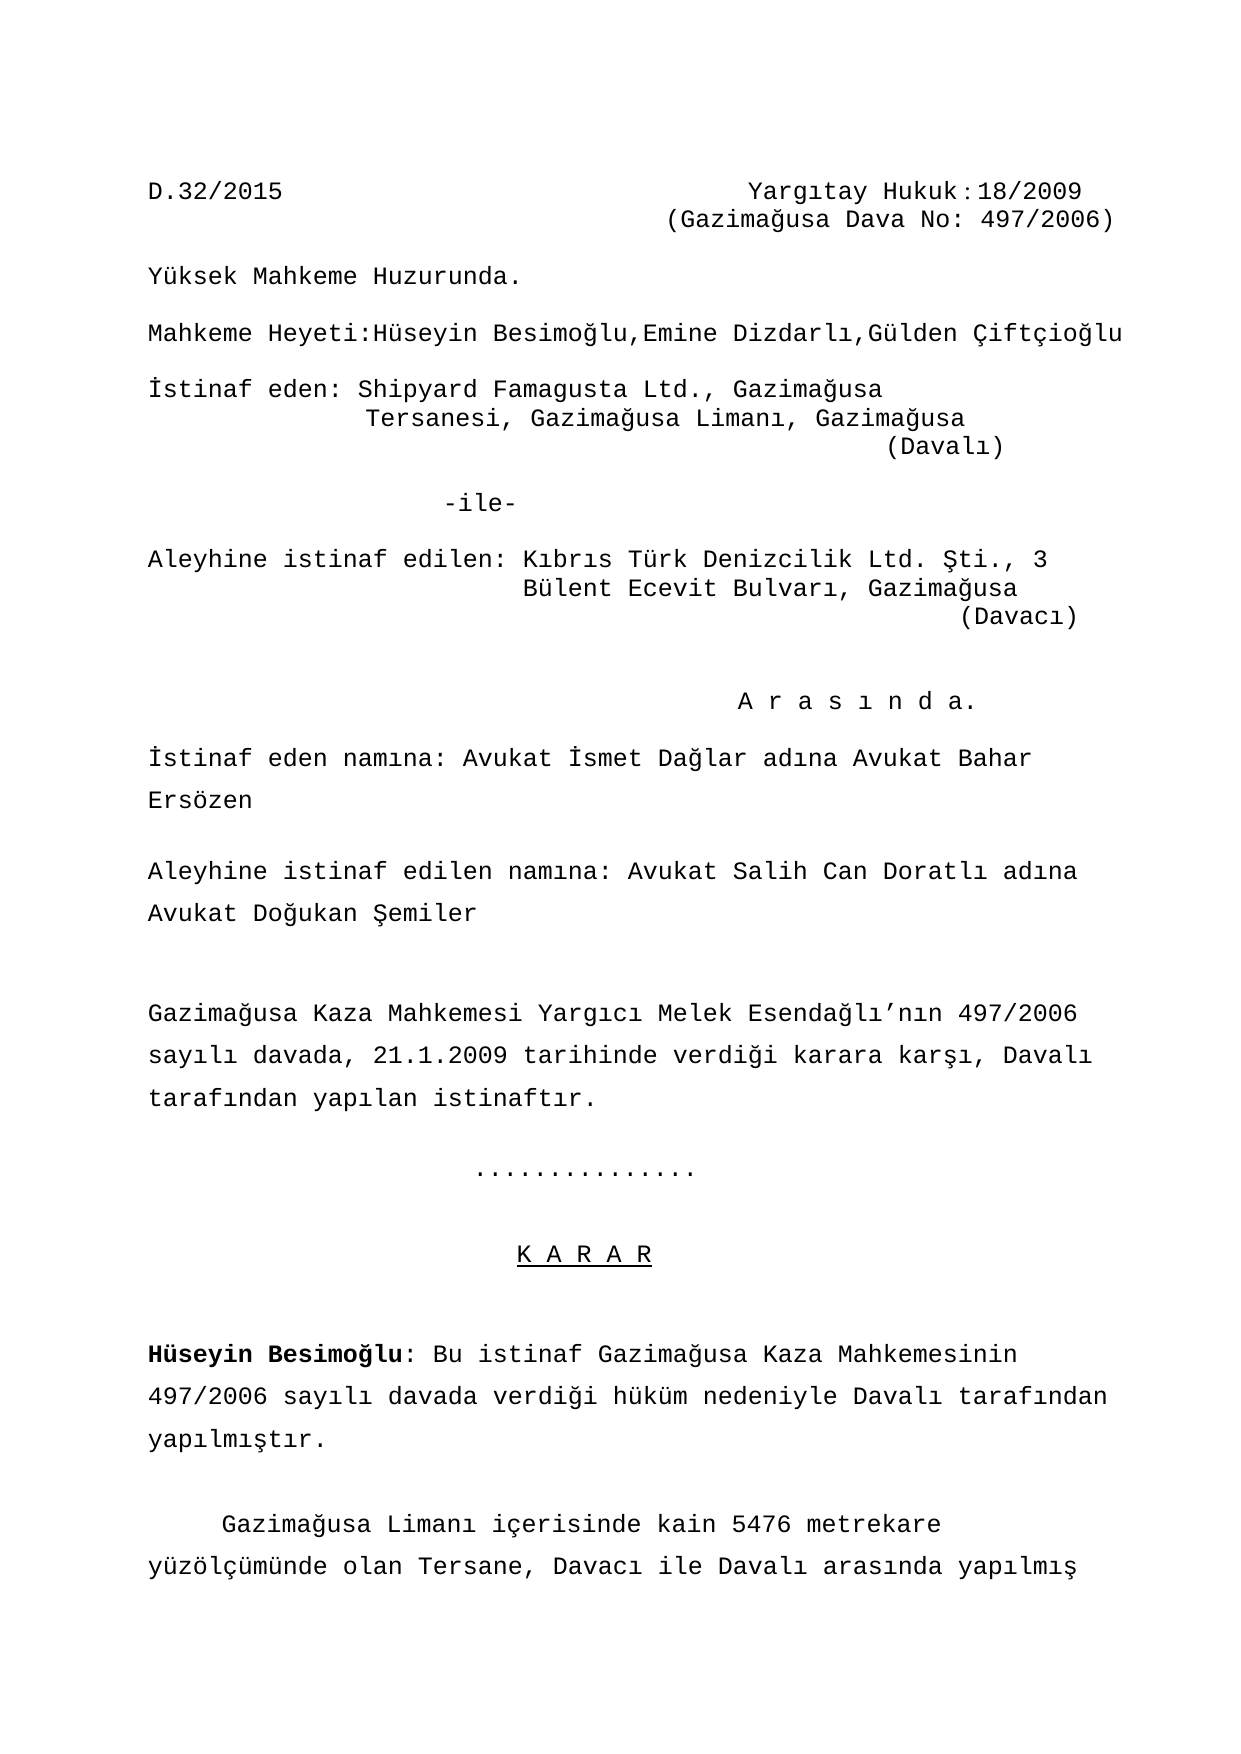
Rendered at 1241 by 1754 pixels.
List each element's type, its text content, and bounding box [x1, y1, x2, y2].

text Aleyhine istinaf edilen namına: Avukat Salih Can Doratlı adına Avukat Doğukan Şemiler [148, 858, 1125, 929]
text Tersanesi, Gazimağusa Limanı, Gazimağusa [185, 405, 1125, 433]
text Gazimağusa Kaza Mahkemesi Yargıcı Melek Esendağlı’nın 497/2006 sayılı davada, 21.1.2009 tarihinde verdiği karara karşı, Davalı tarafından yapılan istinaftır. [148, 1000, 1125, 1113]
text (Davalı) [185, 433, 1125, 462]
text D.32/2015 Yargıtay Hukuk : 18/2009 [148, 176, 1125, 207]
text Aleyhine istinaf edilen: Kıbrıs Türk Denizcilik Ltd. Şti., 3 [148, 547, 1125, 575]
text Yüksek Mahkeme Huzurunda. [148, 263, 1125, 292]
text ............... [148, 1156, 1125, 1184]
text K A R A R [443, 1242, 1125, 1270]
text İstinaf eden: Shipyard Famagusta Ltd., Gazimağusa [148, 377, 1125, 405]
text Mahkeme Heyeti:Hüseyin Besimoğlu,Emine Dizdarlı,Gülden Çiftçioğlu [148, 320, 1125, 348]
text İstinaf eden namına: Avukat İsmet Dağlar adına Avukat Bahar Ersözen [148, 745, 1125, 816]
text Bülent Ecevit Bulvarı, Gazimağusa [148, 575, 1125, 603]
text (Gazimağusa Dava No: 497/2006) [185, 207, 1125, 235]
text A r a s ı n d a. [185, 688, 1125, 717]
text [148, 1511, 1125, 1582]
text -ile- [185, 490, 1125, 518]
text (Davacı) [185, 603, 1125, 632]
text Hüseyin Besimoğlu: Bu istinaf Gazimağusa Kaza Mahkemesinin 497/2006 sayılı davada verdiği hüküm nedeniyle Davalı tarafından yapılmıştır. [148, 1341, 1125, 1455]
